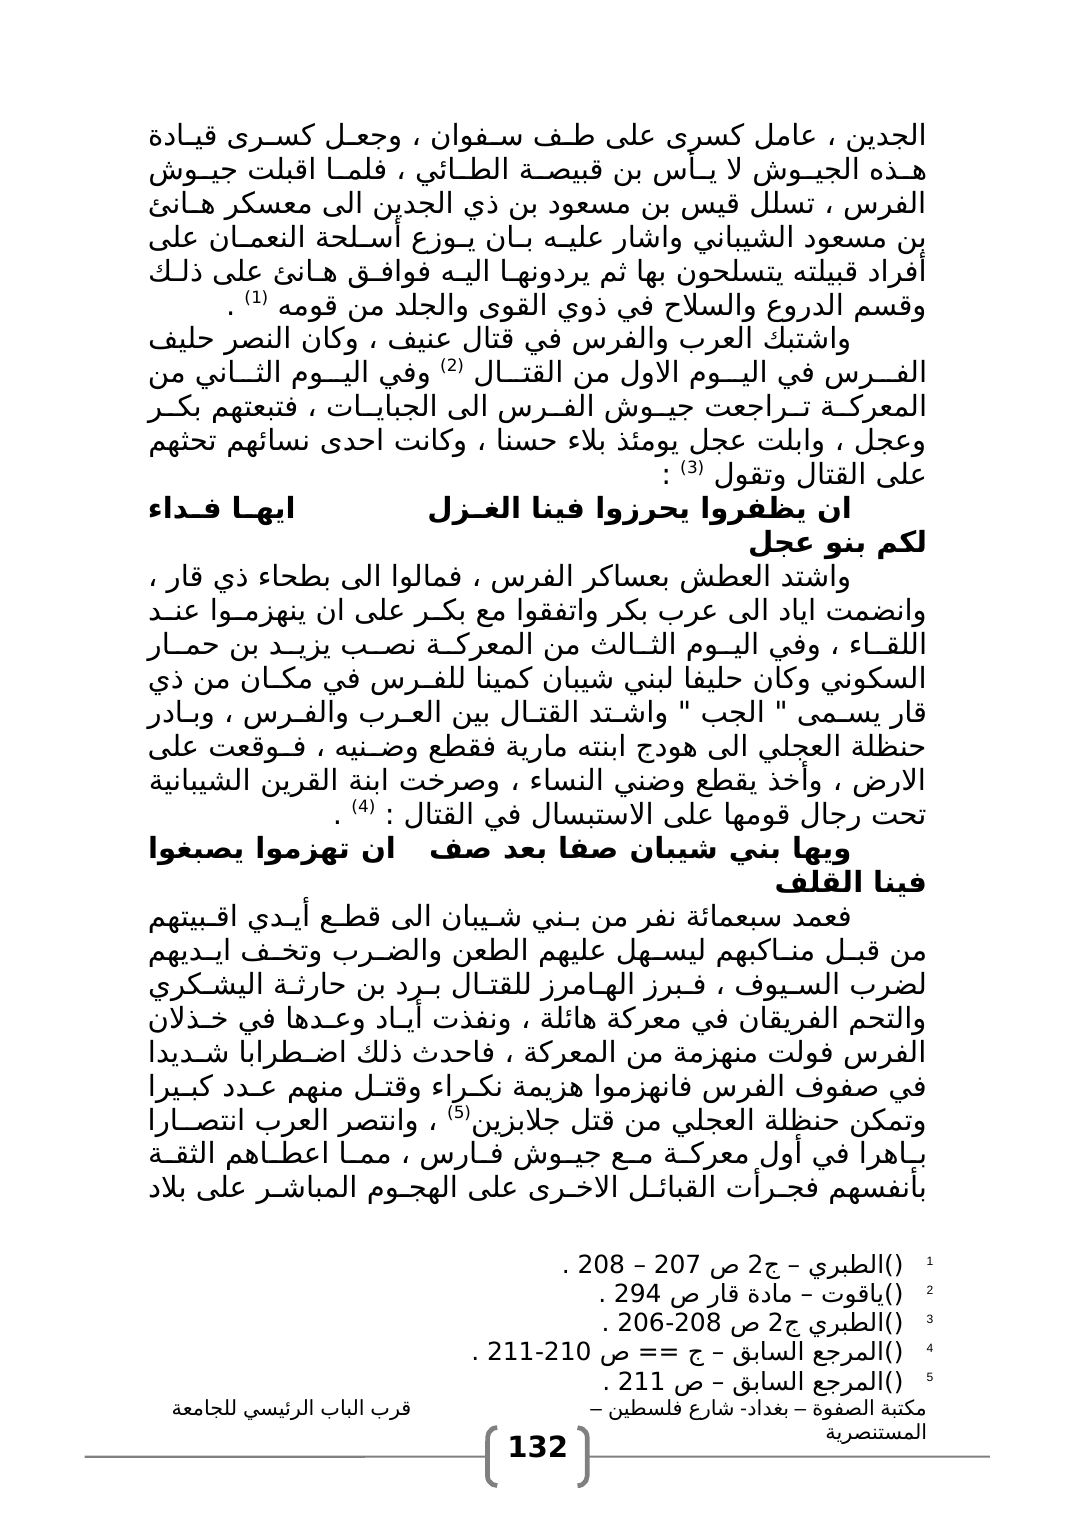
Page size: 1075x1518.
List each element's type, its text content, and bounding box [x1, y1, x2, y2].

text ان يظفروا يحرزوا فينا الغزل ايها فداء لكم بنو عجل [148, 492, 927, 559]
text واشتبك العرب والفرس في قتال عنيف ، وكان النصر حليف الفرس في اليوم الاول من القتال () وفي اليوم الثاني من المعركة تراجعت جيوش الفرس الى الجبايات ، فتبعتهم بكر وعجل ، وابلت عجل يومئذ بلاء حسنا ، وكانت احدى نسائهم تحثهم على القتال وتقول () : [148, 322, 927, 492]
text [148, 118, 927, 322]
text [148, 899, 927, 1205]
text ويها بني شيبان صفا بعد صف ان تهزموا يصبغوا فينا القلف [148, 831, 927, 899]
text واشتد العطش بعساكر الفرس ، فمالوا الى بطحاء ذي قار ، وانضمت اياد الى عرب بكر واتفقوا مع بكر على ان ينهزموا عند اللقاء ، وفي اليوم الثالث من المعركة نصب يزيد بن حمار السكوني وكان حليفا لبني شيبان كمينا للفرس في مكان من ذي قار يسمى " الجب " واشتد القتال بين العرب والفرس ، وبادر حنظلة العجلي الى هودج ابنته مارية فقطع وضنيه ، فوقعت على الارض ، وأخذ يقطع وضني النساء ، وصرخت ابنة القرين الشيبانية تحت رجال قومها على الاستبسال في القتال : () . [148, 559, 927, 831]
